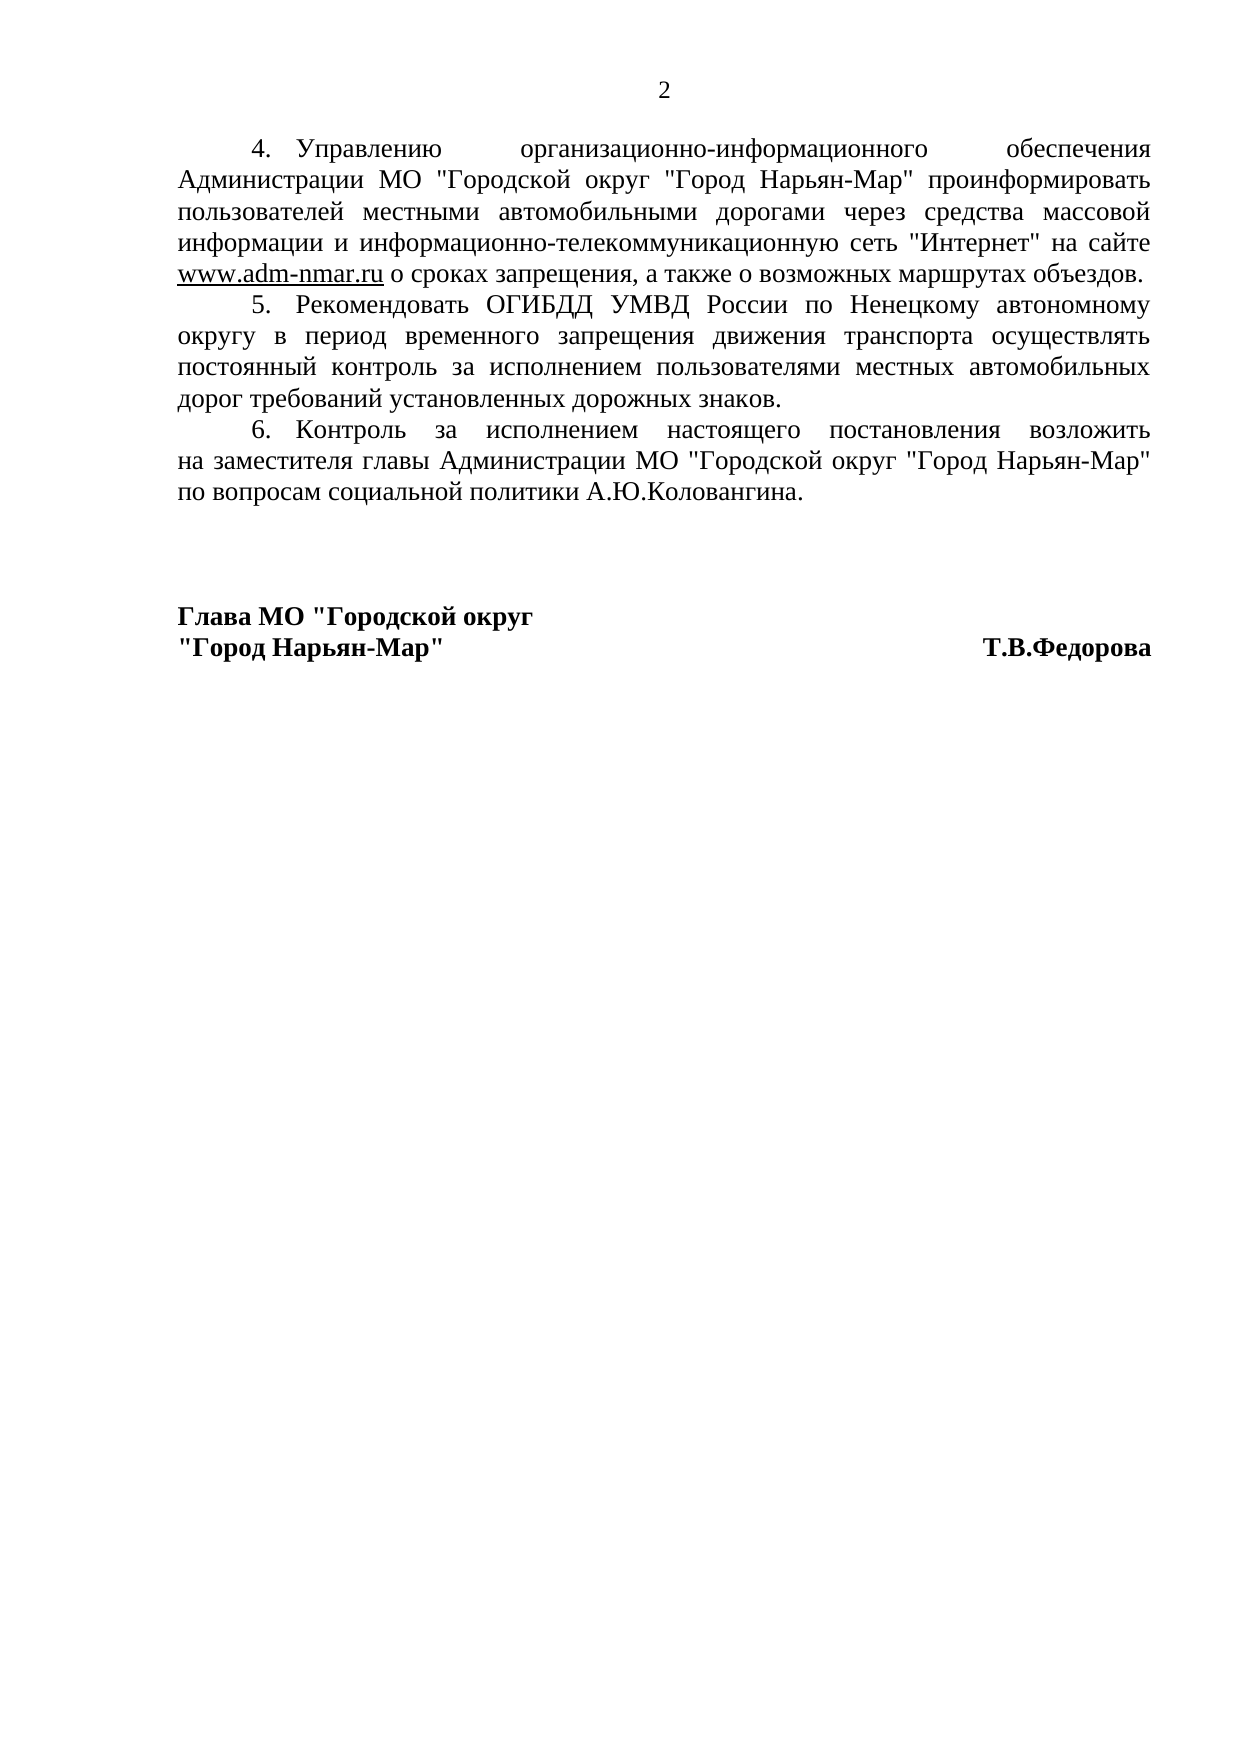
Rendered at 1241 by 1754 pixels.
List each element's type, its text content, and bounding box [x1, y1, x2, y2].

text 6. Контроль за исполнением настоящего постановления возложить на заместителя главы Администрации МО "Городской округ "Город Нарьян-Мар" по вопросам социальной политики А.Ю.Коловангина. [177, 413, 1152, 506]
table_header Глава МО "Городской округ "Город Нарьян-Мар" [166, 600, 663, 662]
table_header Т.В.Федорова [663, 600, 1163, 662]
text 5. Рекомендовать ОГИБДД УМВД России по Ненецкому автономному округу в период временного запрещения движения транспорта осуществлять постоянный контроль за исполнением пользователями местных автомобильных дорог требований установленных дорожных знаков. [177, 288, 1152, 413]
text 4. Управлению организационно-информационного обеспечения Администрации МО "Городской округ "Город Нарьян-Мар" проинформировать пользователей местными автомобильными дорогами через средства массовой информации и информационно-телекоммуникационную сеть "Интернет" на сайте www.adm-nmar.ru о сроках запрещения, а также о возможных маршрутах объездов. [177, 132, 1152, 288]
